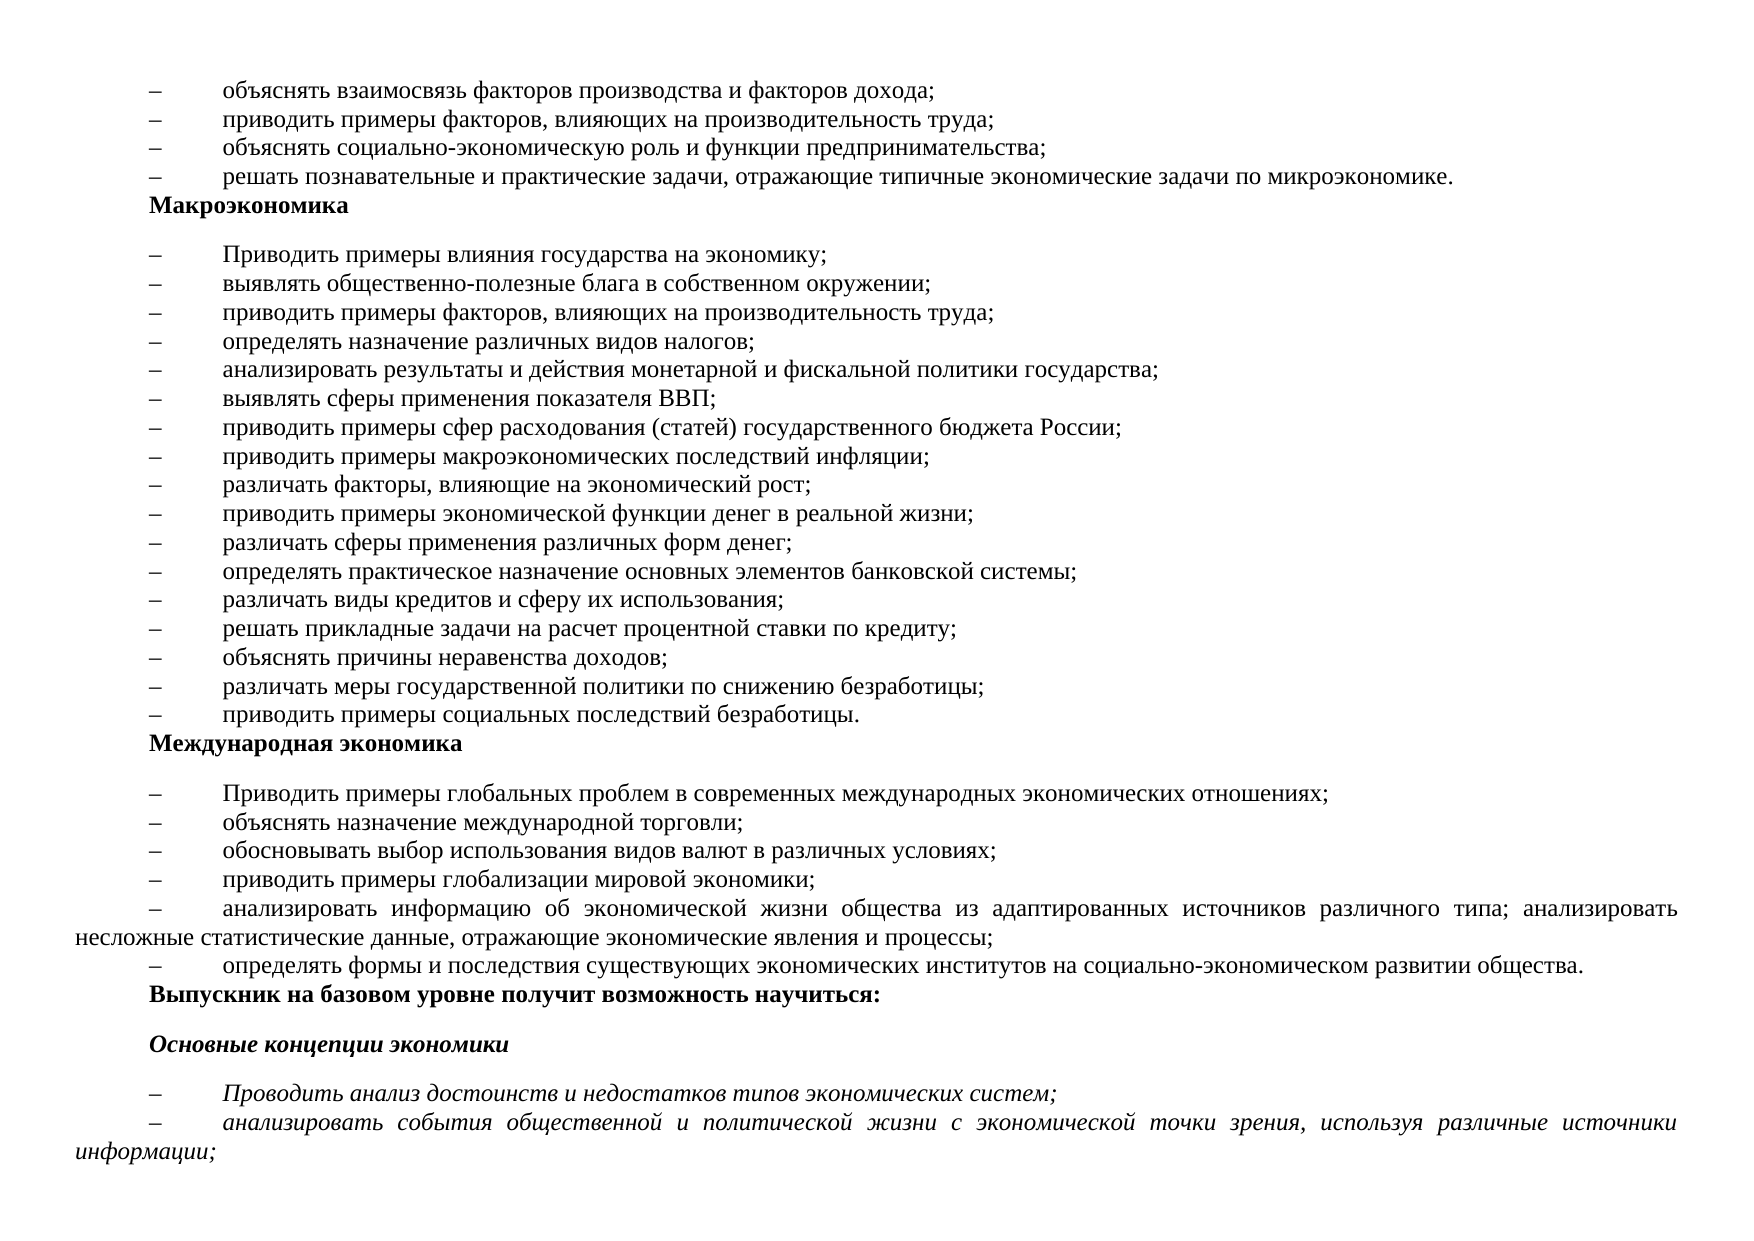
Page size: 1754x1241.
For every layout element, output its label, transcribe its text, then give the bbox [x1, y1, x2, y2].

text приводить примеры глобализации мировой экономики; [75, 864, 1679, 893]
text выявлять сферы применения показателя ВВП; [75, 383, 1679, 412]
text различать виды кредитов и сферу их использования; [75, 584, 1679, 613]
text приводить примеры экономической функции денег в реальной жизни; [75, 498, 1679, 527]
text Приводить примеры глобальных проблем в современных международных экономических отношениях; [75, 778, 1679, 807]
text анализировать информацию об экономической жизни общества из адаптированных источников различного типа; анализировать несложные статистические данные, отражающие экономические явления и процессы; [75, 893, 1679, 950]
text приводить примеры сфер расходования (статей) государственного бюджета России; [75, 412, 1679, 441]
text приводить примеры социальных последствий безработицы. [75, 699, 1679, 728]
text определять формы и последствия существующих экономических институтов на социально-экономическом развитии общества. [75, 950, 1679, 979]
text Основные концепции экономики [75, 1029, 1679, 1057]
text Приводить примеры влияния государства на экономику; [75, 239, 1679, 268]
text Проводить анализ достоинств и недостатков типов экономических систем; [75, 1078, 1679, 1107]
text определять назначение различных видов налогов; [75, 326, 1679, 354]
text приводить примеры макроэкономических последствий инфляции; [75, 441, 1679, 469]
text объяснять причины неравенства доходов; [75, 642, 1679, 671]
text решать познавательные и практические задачи, отражающие типичные экономические задачи по микроэкономике. [75, 161, 1679, 190]
text объяснять назначение международной торговли; [75, 807, 1679, 835]
text обосновывать выбор использования видов валют в различных условиях; [75, 835, 1679, 864]
text Выпускник на базовом уровне получит возможность научиться: [75, 979, 1679, 1008]
text различать меры государственной политики по снижению безработицы; [75, 671, 1679, 699]
text Международная экономика [75, 728, 1679, 757]
text решать прикладные задачи на расчет процентной ставки по кредиту; [75, 613, 1679, 642]
text различать факторы, влияющие на экономический рост; [75, 469, 1679, 498]
text определять практическое назначение основных элементов банковской системы; [75, 556, 1679, 584]
text анализировать события общественной и политической жизни с экономической точки зрения, используя различные источники информации; [75, 1107, 1679, 1164]
text выявлять общественно-полезные блага в собственном окружении; [75, 268, 1679, 297]
text различать сферы применения различных форм денег; [75, 527, 1679, 556]
text приводить примеры факторов, влияющих на производительность труда; [75, 297, 1679, 326]
text Макроэкономика [75, 190, 1679, 219]
text объяснять взаимосвязь факторов производства и факторов дохода; [75, 75, 1679, 104]
text объяснять социально-экономическую роль и функции предпринимательства; [75, 132, 1679, 161]
text приводить примеры факторов, влияющих на производительность труда; [75, 104, 1679, 132]
text анализировать результаты и действия монетарной и фискальной политики государства; [75, 354, 1679, 383]
